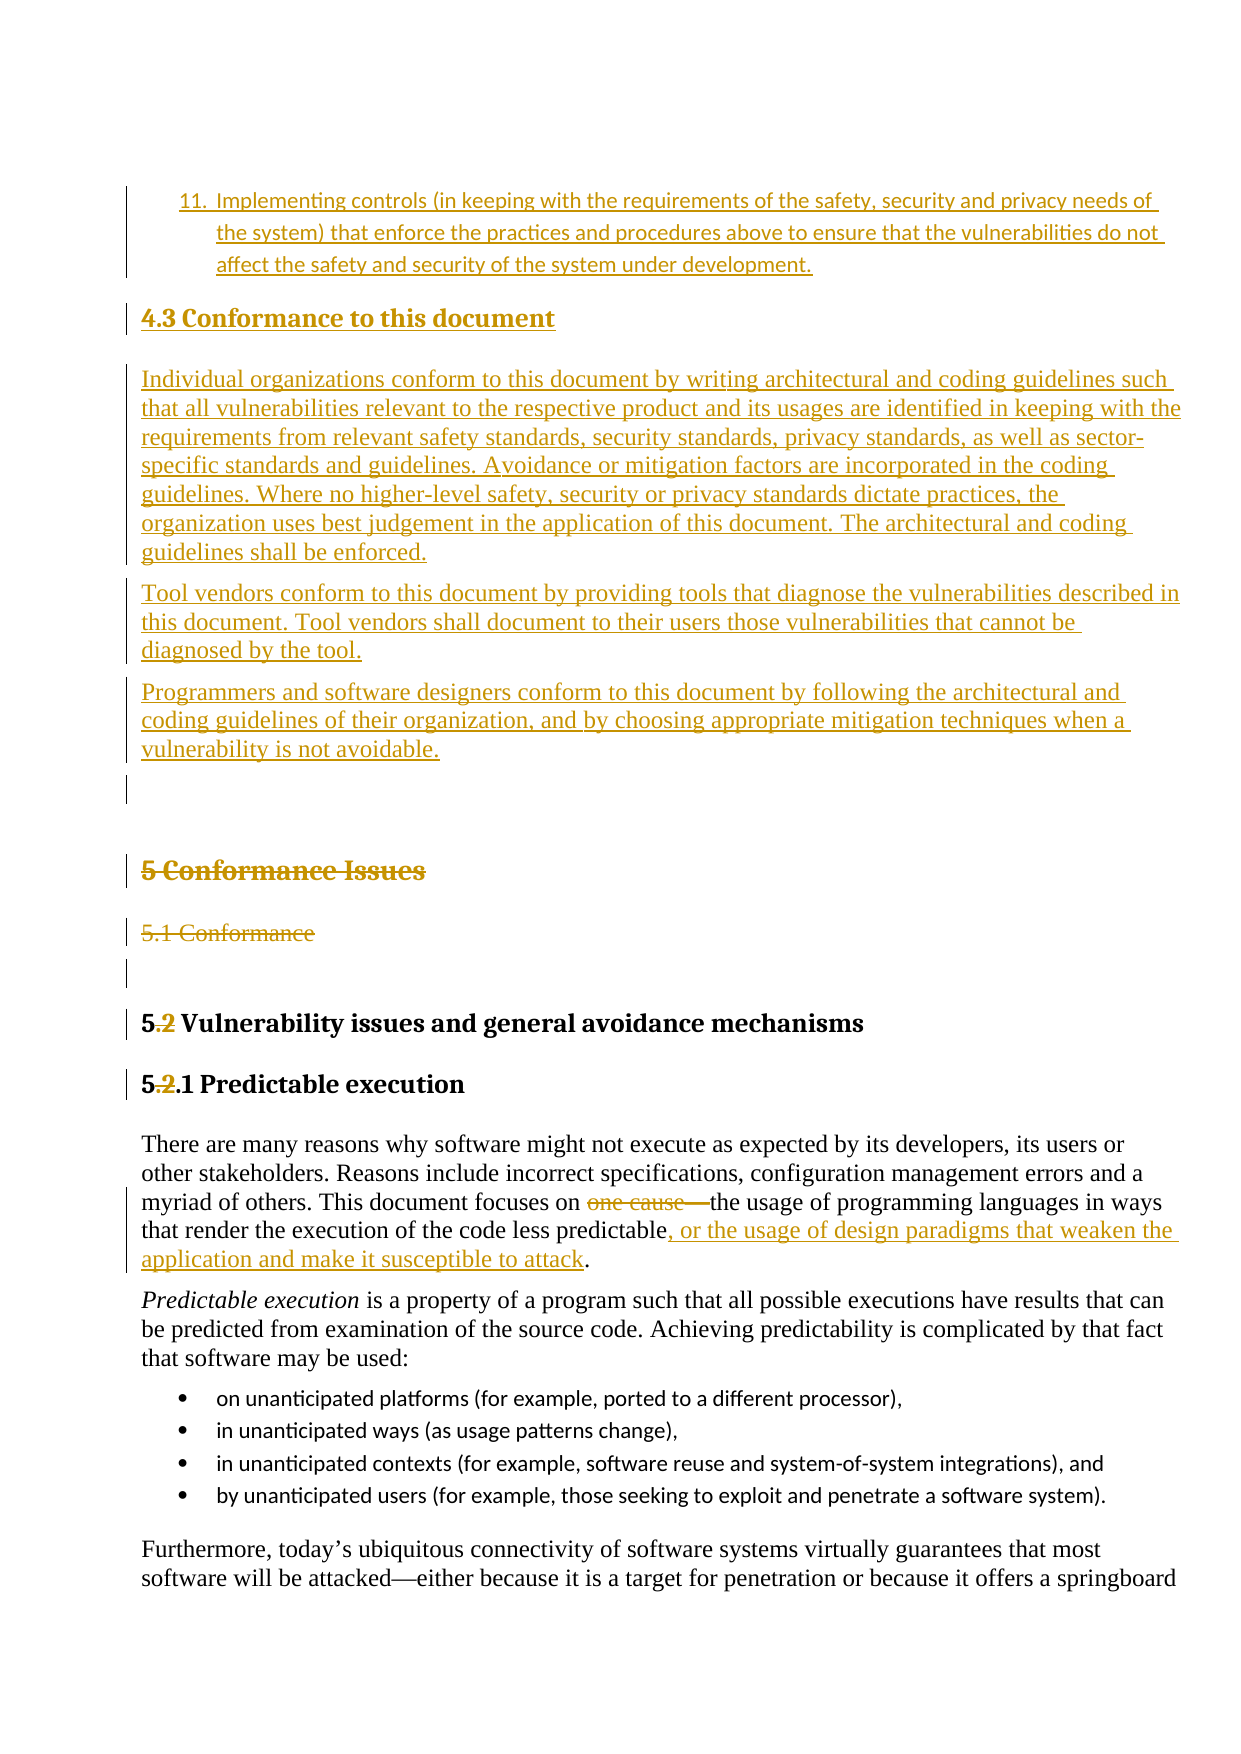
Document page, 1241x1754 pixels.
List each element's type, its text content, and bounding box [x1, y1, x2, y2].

list by unanticipated users (for example, those seeking to exploit and penetrate a software system). [178, 1481, 1182, 1509]
text Predictable execution is a property of a program such that all possible executions have results that can be predicted from examination of the source code. Achieving predictability is complicated by that fact that software may be used: [141, 1286, 1182, 1372]
text There are many reasons why software might not execute as expected by its developers, its users or other stakeholders. Reasons include incorrect specifications, configuration management errors and a myriad of others. This document focuses on the usage of programming languages in ways that render the execution of the code less predictable. [141, 1129, 1182, 1273]
subtitle 5.1 Predictable execution [141, 1069, 1182, 1100]
list in unanticipated ways (as usage patterns change), [178, 1417, 1182, 1444]
list on unanticipated platforms (for example, ported to a different processor), [178, 1384, 1182, 1412]
list in unanticipated contexts (for example, software reuse and system-of-system integrations), and [178, 1449, 1182, 1477]
subtitle 5 Vulnerability issues and general avoidance mechanisms [141, 1008, 1182, 1040]
